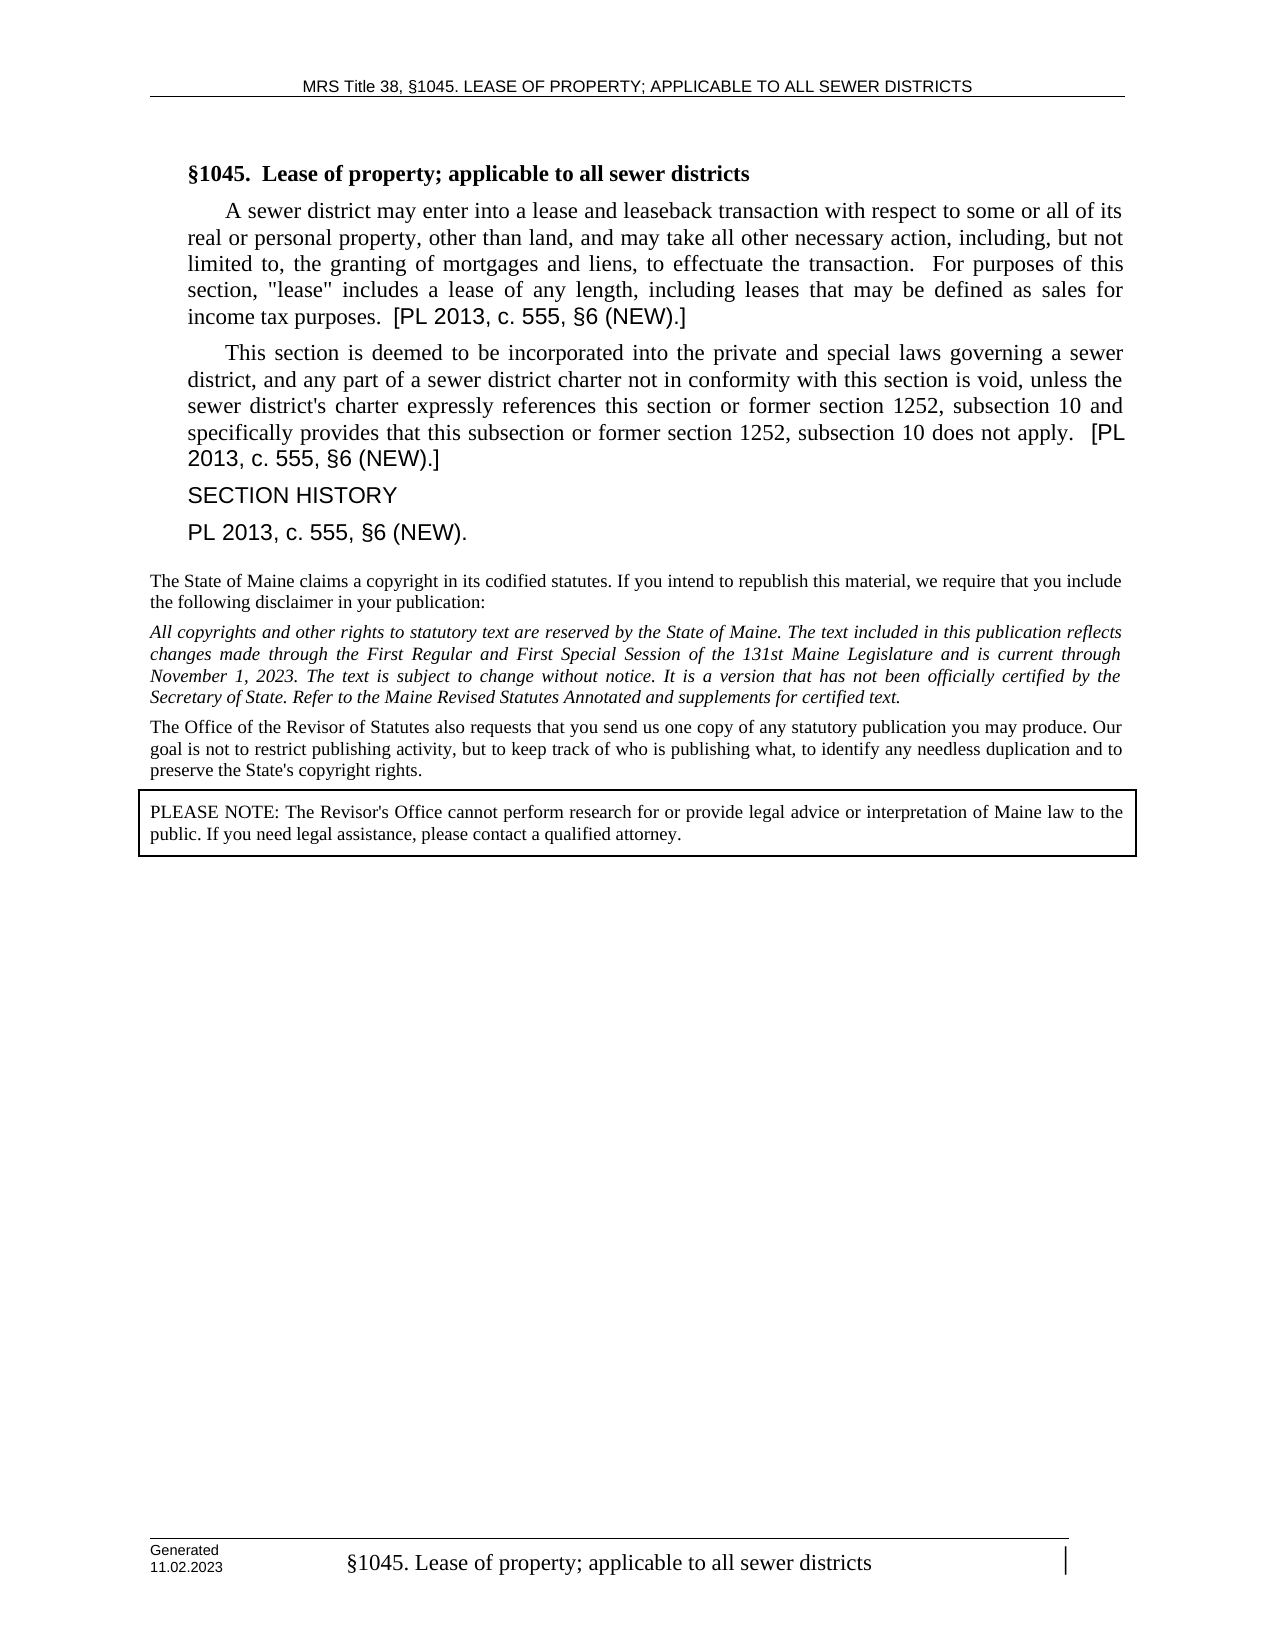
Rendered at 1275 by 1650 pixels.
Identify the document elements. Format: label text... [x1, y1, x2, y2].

text The Office of the Revisor of Statutes also requests that you send us one copy of any statutory publication you may produce. Our goal is not to restrict publishing activity, but to keep track of who is publishing what, to identify any needless duplication and to preserve the State's copyright rights. [150, 716, 1125, 781]
text PL 2013, c. 555, §6 (NEW). [187, 518, 1125, 545]
text The State of Maine claims a copyright in its codified statutes. If you intend to republish this material, we require that you include the following disclaimer in your publication: [150, 570, 1125, 613]
text A sewer district may enter into a lease and leaseback transaction with respect to some or all of its real or personal property, other than land, and may take all other necessary action, including, but not limited to, the granting of mortgages and liens, to effectuate the transaction. For purposes of this section, "lease" includes a lease of any length, including leases that may be defined as sales for income tax purposes. [PL 2013, c. 555, §6 (NEW).] [187, 197, 1125, 329]
text §1045. Lease of property; applicable to all sewer districts [187, 160, 1125, 187]
text SECTION HISTORY [187, 482, 1125, 508]
text PLEASE NOTE: The Revisor's Office cannot perform research for or provide legal advice or interpretation of Maine law to the public. If you need legal assistance, please contact a qualified attorney. [140, 791, 1135, 855]
text This section is deemed to be incorporated into the private and special laws governing a sewer district, and any part of a sewer district charter not in conformity with this section is void, unless the sewer district's charter expressly references this section or former section 1252, subsection 10 and specifically provides that this subsection or former section 1252, subsection 10 does not apply. [PL 2013, c. 555, §6 (NEW).] [187, 339, 1125, 471]
text All copyrights and other rights to statutory text are reserved by the State of Maine. The text included in this publication reflects changes made through the First Regular and First Special Session of the 131st Maine Legislature and is current through November 1, 2023 . The text is subject to change without notice. It is a version that has not been officially certified by the Secretary of State. Refer to the Maine Revised Statutes Annotated and supplements for certified text. [150, 621, 1125, 708]
